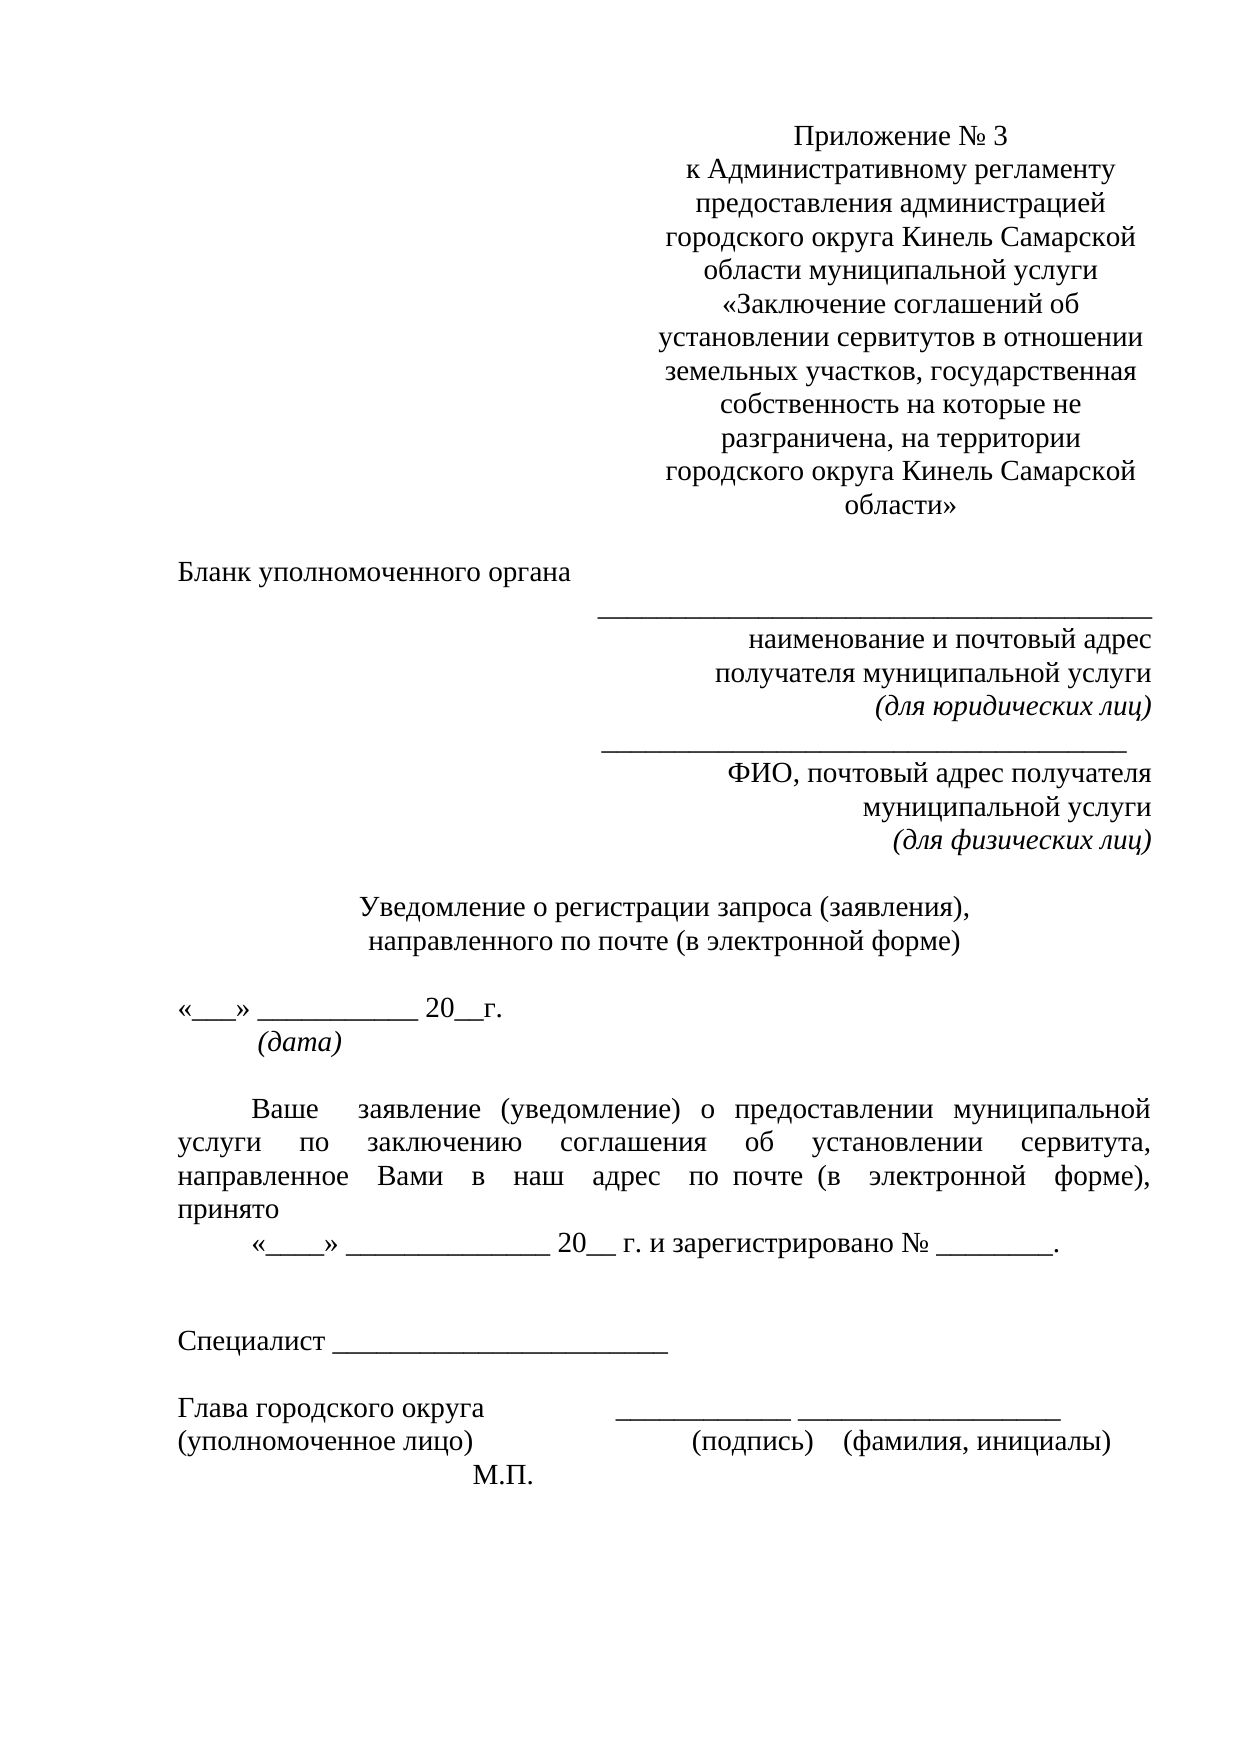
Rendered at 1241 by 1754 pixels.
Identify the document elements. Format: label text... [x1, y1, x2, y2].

text (для юридических лиц) [177, 688, 1152, 722]
text Специалист _______________________ [177, 1323, 1152, 1356]
text (для физических лиц) [576, 822, 1152, 856]
text Уведомление о регистрации запроса (заявления), [177, 889, 1152, 923]
text к Административному регламенту предоставления администрацией городского округа Кинель Самарской области муниципальной услуги «Заключение соглашений об установлении сервитутов в отношении земельных участков, государственная собственность на которые не разграничена, на территории городского округа Кинель Самарской области» [650, 152, 1152, 521]
text Приложение № 3 [650, 118, 1152, 152]
text получателя муниципальной услуги [177, 655, 1152, 688]
text (уполномоченное лицо) (подпись) (фамилия, инициалы) [177, 1423, 1152, 1457]
text «___» ___________ 20__г. [177, 990, 1152, 1024]
text муниципальной услуги [177, 789, 1152, 822]
text наименование и почтовый адрес [177, 621, 1152, 655]
text (дата) [177, 1024, 1152, 1057]
text ______________________________________ [177, 588, 1152, 621]
text ____________________________________ [576, 722, 1152, 755]
text «____» ______________ 20__ г. и зарегистрировано № ________. [177, 1225, 1152, 1258]
text М.П. [177, 1457, 1152, 1490]
text направленного по почте (в электронной форме) [177, 923, 1152, 957]
text Глава городского округа ____________ __________________ [177, 1390, 1152, 1423]
text Ваше заявление (уведомление) о предоставлении муниципальной услуги по заключению соглашения об установлении сервитута, направленное Вами в наш адрес по почте (в электронной форме), принято [177, 1091, 1152, 1225]
text Бланк уполномоченного органа [177, 554, 1152, 588]
text ФИО, почтовый адрес получателя [177, 755, 1152, 789]
